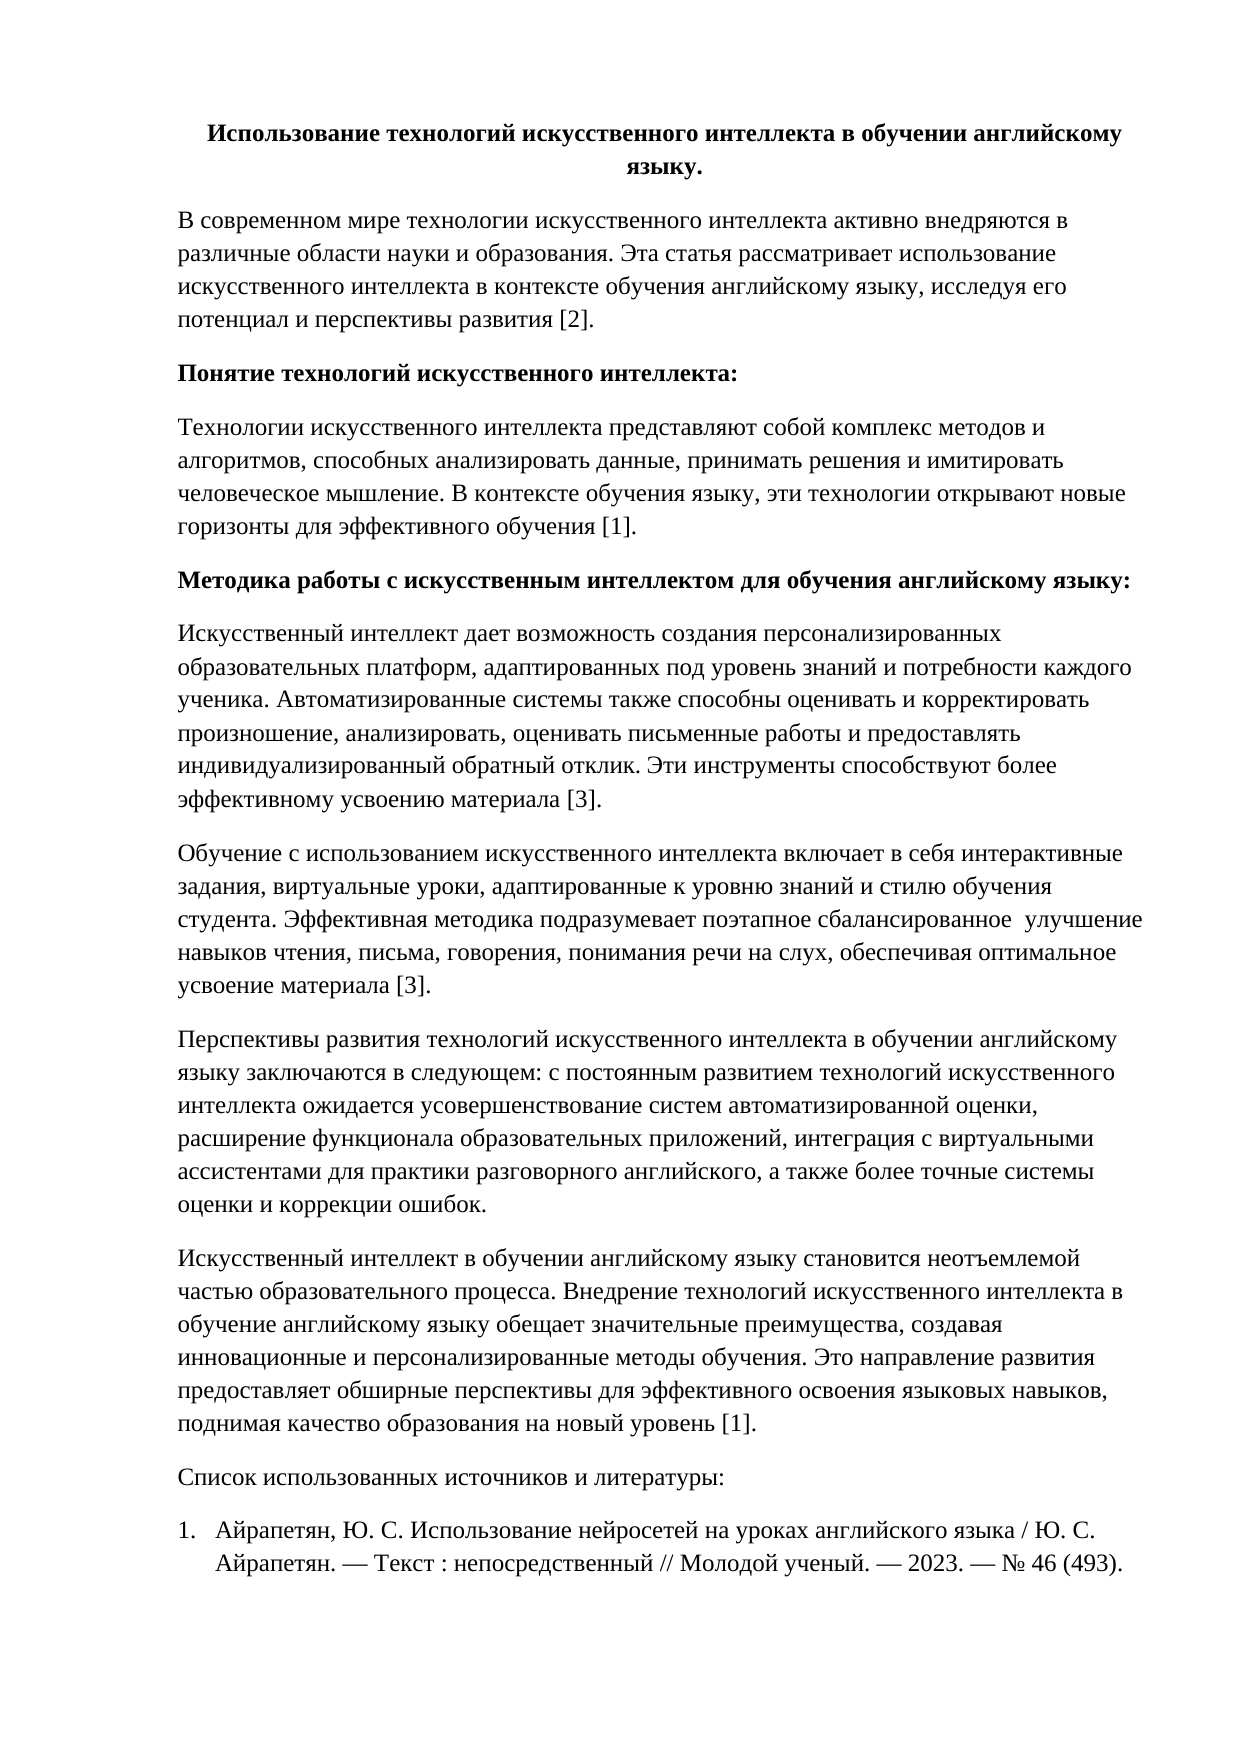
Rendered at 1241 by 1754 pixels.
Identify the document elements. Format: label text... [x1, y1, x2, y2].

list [177, 1516, 1152, 1577]
text Использование технологий искусственного интеллекта в обучении английскому языку. [177, 118, 1152, 180]
text Искусственный интеллект в обучении английскому языку становится неотъемлемой частью образовательного процесса. Внедрение технологий искусственного интеллекта в обучение английскому языку обещает значительные преимущества, создавая инновационные и персонализированные методы обучения. Это направление развития предоставляет обширные перспективы для эффективного освоения языковых навыков, поднимая качество образования на новый уровень [1]. [177, 1243, 1152, 1437]
text Искусственный интеллект дает возможность создания персонализированных образовательных платформ, адаптированных под уровень знаний и потребности каждого ученика. Автоматизированные системы также способны оценивать и корректировать произношение, анализировать, оценивать письменные работы и предоставлять индивидуализированный обратный отклик. Эти инструменты способствуют более эффективному усвоению материала [3]. [177, 618, 1152, 813]
text Понятие технологий искусственного интеллекта: [177, 358, 1152, 387]
text Список использованных источников и литературы: [177, 1462, 1152, 1490]
text Методика работы с искусственным интеллектом для обучения английскому языку: [177, 565, 1152, 593]
text Перспективы развития технологий искусственного интеллекта в обучении английскому языку заключаются в следующем: с постоянным развитием технологий искусственного интеллекта ожидается усовершенствование систем автоматизированной оценки, расширение функционала образовательных приложений, интеграция с виртуальными ассистентами для практики разговорного английского, а также более точные системы оценки и коррекции ошибок. [177, 1024, 1152, 1218]
text Технологии искусственного интеллекта представляют собой комплекс методов и алгоритмов, способных анализировать данные, принимать решения и имитировать человеческое мышление. В контексте обучения языку, эти технологии открывают новые горизонты для эффективного обучения [1]. [177, 412, 1152, 539]
text В современном мире технологии искусственного интеллекта активно внедряются в различные области науки и образования. Эта статья рассматривает использование искусственного интеллекта в контексте обучения английскому языку, исследуя его потенциал и перспективы развития [2]. [177, 205, 1152, 333]
text Обучение с использованием искусственного интеллекта включает в себя интерактивные задания, виртуальные уроки, адаптированные к уровню знаний и стилю обучения студента. Эффективная методика подразумевает поэтапное сбалансированное улучшение навыков чтения, письма, говорения, понимания речи на слух, обеспечивая оптимальное усвоение материала [3]. [177, 838, 1152, 999]
